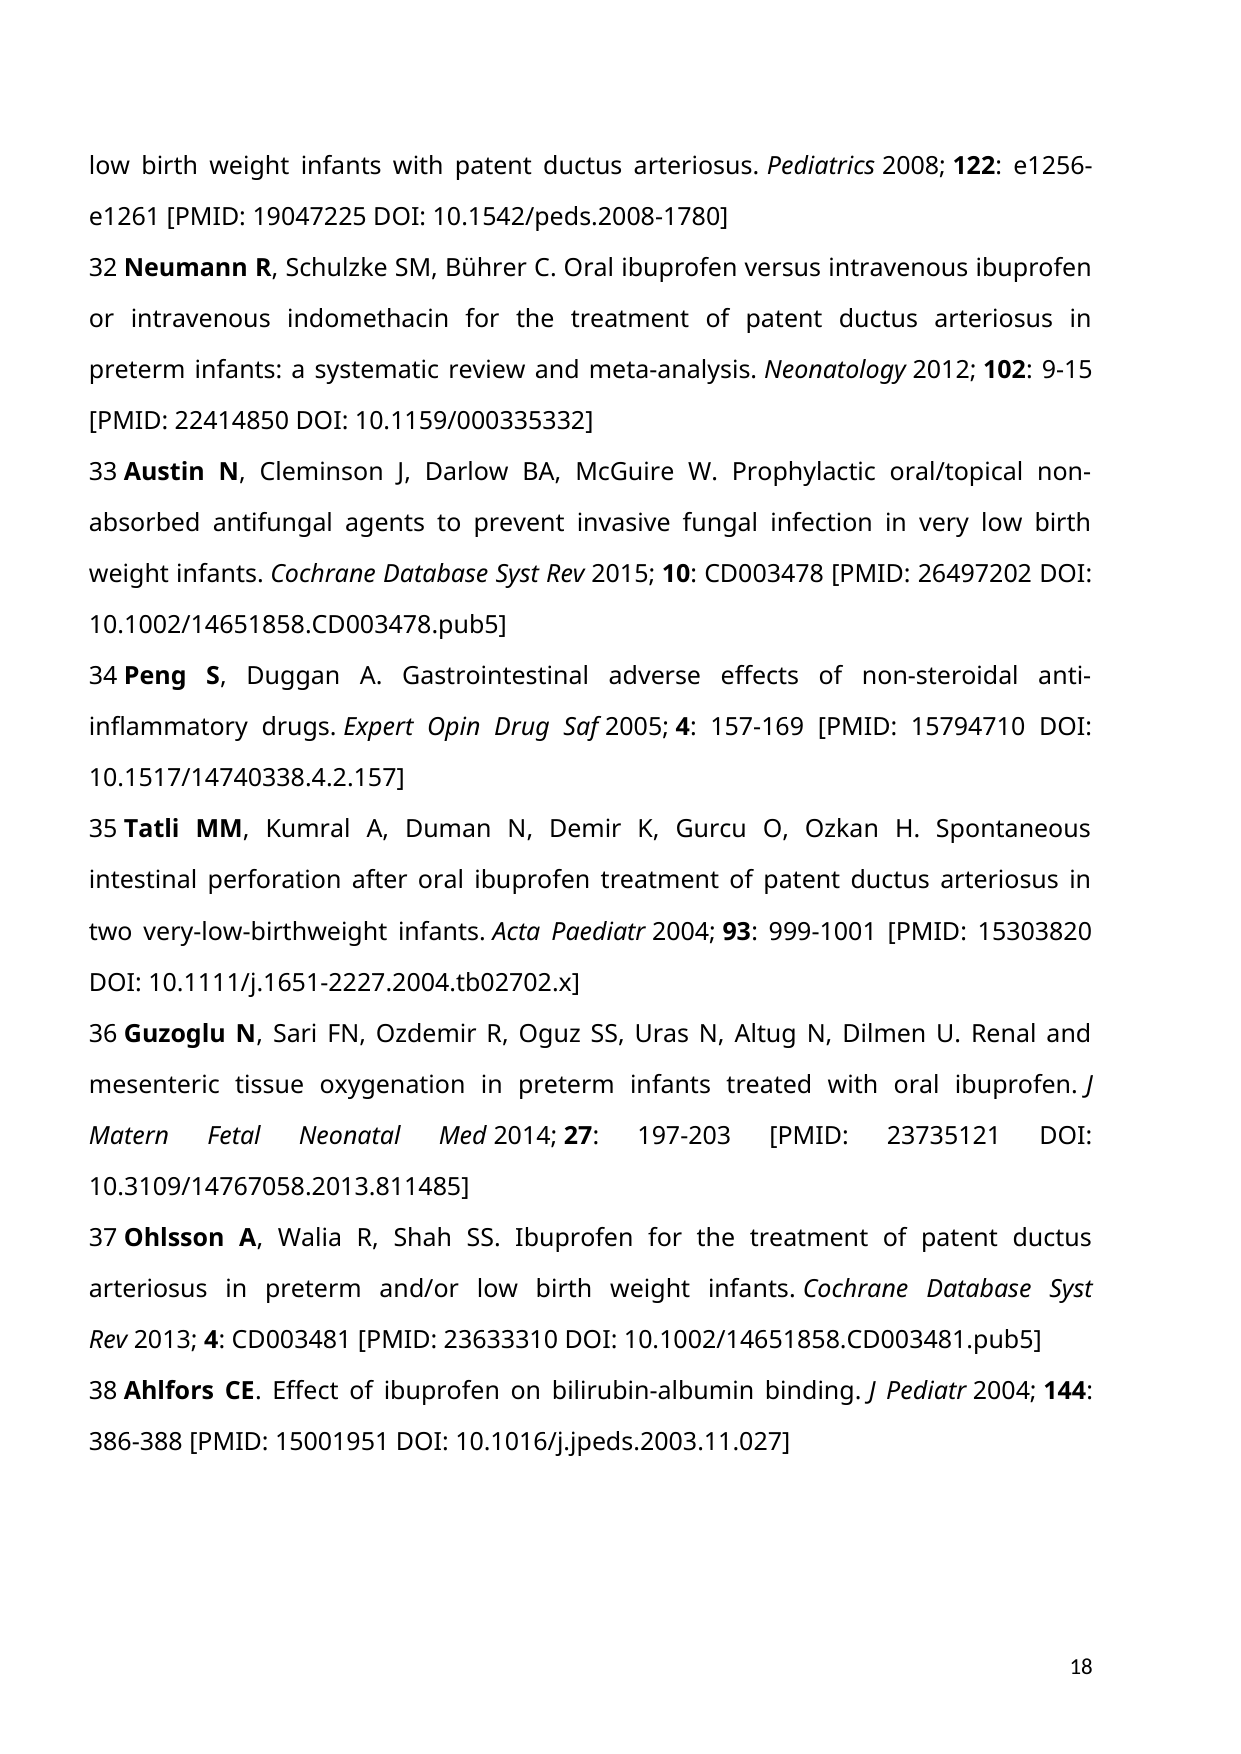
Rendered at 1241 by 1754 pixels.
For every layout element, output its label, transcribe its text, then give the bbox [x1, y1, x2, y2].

text 33 Austin N, Cleminson J, Darlow BA, McGuire W. Prophylactic oral/topical non-absorbed antifungal agents to prevent invasive fungal infection in very low birth weight infants. Cochrane Database Syst Rev 2015; 10: CD003478 [PMID: 26497202 DOI: 10.1002/14651858.CD003478.pub5] [89, 454, 1093, 641]
text 37 Ohlsson A, Walia R, Shah SS. Ibuprofen for the treatment of patent ductus arteriosus in preterm and/or low birth weight infants. Cochrane Database Syst Rev 2013; 4: CD003481 [PMID: 23633310 DOI: 10.1002/14651858.CD003481.pub5] [89, 1219, 1093, 1356]
text 36 Guzoglu N, Sari FN, Ozdemir R, Oguz SS, Uras N, Altug N, Dilmen U. Renal and mesenteric tissue oxygenation in preterm infants treated with oral ibuprofen. J Matern Fetal Neonatal Med 2014; 27: 197-203 [PMID: 23735121 DOI: 10.3109/14767058.2013.811485] [89, 1015, 1093, 1202]
text 32 Neumann R, Schulzke SM, Bührer C. Oral ibuprofen versus intravenous ibuprofen or intravenous indomethacin for the treatment of patent ductus arteriosus in preterm infants: a systematic review and meta-analysis. Neonatology 2012; 102: 9-15 [PMID: 22414850 DOI: 10.1159/000335332] [89, 250, 1093, 437]
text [89, 148, 1093, 233]
text 34 Peng S, Duggan A. Gastrointestinal adverse effects of non-steroidal anti-inflammatory drugs. Expert Opin Drug Saf 2005; 4: 157-169 [PMID: 15794710 DOI: 10.1517/14740338.4.2.157] [89, 658, 1093, 794]
text 35 Tatli MM, Kumral A, Duman N, Demir K, Gurcu O, Ozkan H. Spontaneous intestinal perforation after oral ibuprofen treatment of patent ductus arteriosus in two very-low-birthweight infants. Acta Paediatr 2004; 93: 999-1001 [PMID: 15303820 DOI: 10.1111/j.1651-2227.2004.tb02702.x] [89, 811, 1093, 998]
text 38 Ahlfors CE. Effect of ibuprofen on bilirubin-albumin binding. J Pediatr 2004; 144: 386-388 [PMID: 15001951 DOI: 10.1016/j.jpeds.2003.11.027] [89, 1373, 1093, 1458]
